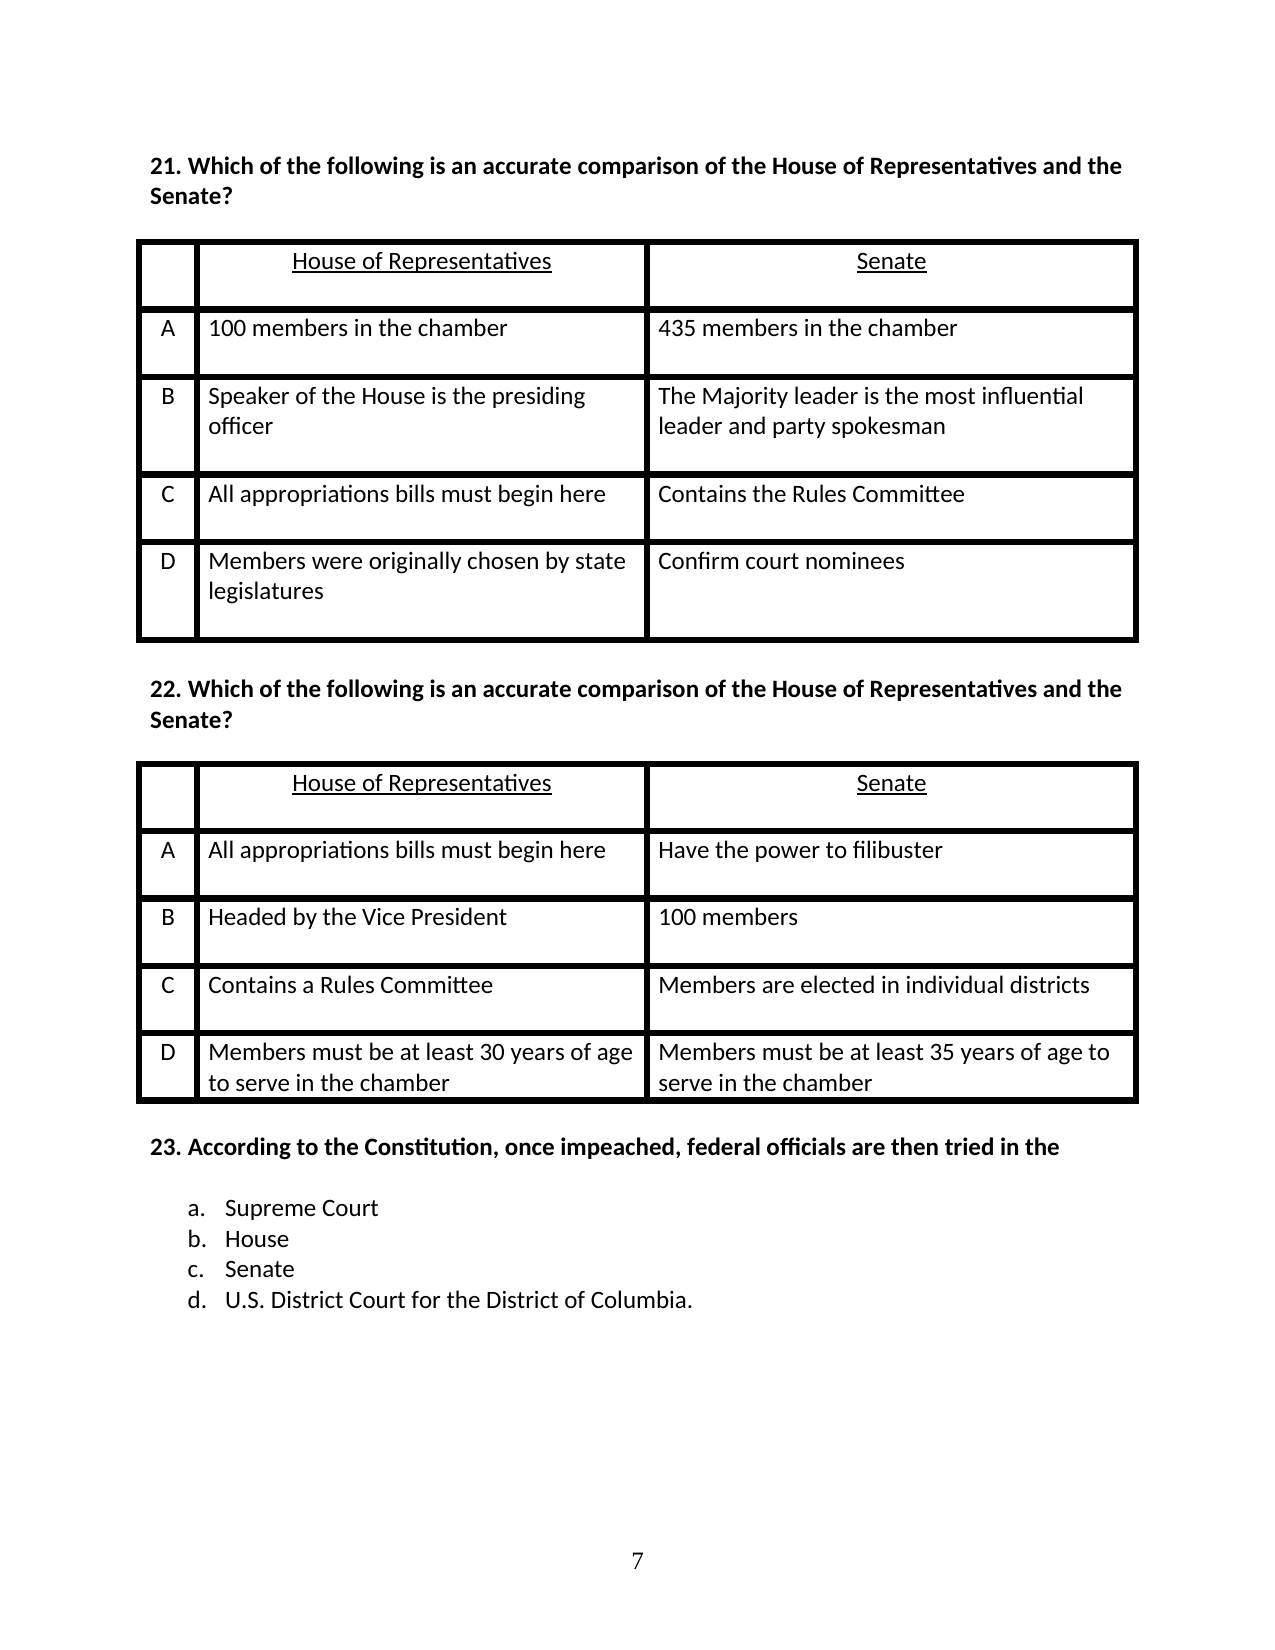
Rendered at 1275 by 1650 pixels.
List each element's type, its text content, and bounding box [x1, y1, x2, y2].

table_cell B [142, 902, 194, 963]
list House [187, 1223, 1125, 1253]
table_cell A [142, 834, 194, 895]
table_cell Contains the Rules Committee [650, 478, 1133, 539]
table_header House of Representatives [200, 245, 644, 306]
table_cell Members must be at least 30 years of age to serve in the chamber [200, 1036, 644, 1097]
text 23. According to the Constitution, once impeached, federal officials are then tried in the [150, 1131, 1125, 1162]
table_cell Speaker of the House is the presiding officer [200, 380, 644, 471]
table_cell 100 members [650, 902, 1133, 963]
table_cell A [142, 313, 194, 374]
table_cell The Majority leader is the most influential leader and party spokesman [650, 380, 1133, 471]
table_cell Confirm court nominees [650, 545, 1133, 637]
table_cell D [142, 545, 194, 637]
table_cell Members are elected in individual districts [650, 969, 1133, 1030]
table_cell Contains a Rules Committee [200, 969, 644, 1030]
table_cell 435 members in the chamber [650, 313, 1133, 374]
table_cell 100 members in the chamber [200, 313, 644, 374]
table_cell B [142, 380, 194, 471]
table_header Senate [650, 767, 1133, 828]
table_header [142, 767, 194, 828]
table_header [142, 245, 194, 306]
table_cell D [142, 1036, 194, 1097]
table_cell All appropriations bills must begin here [200, 478, 644, 539]
list Supreme Court [187, 1192, 1125, 1223]
table_cell Members were originally chosen by state legislatures [200, 545, 644, 637]
table_cell Have the power to filibuster [650, 834, 1133, 895]
table_header Senate [650, 245, 1133, 306]
table_header House of Representatives [200, 767, 644, 828]
table_cell Members must be at least 35 years of age to serve in the chamber [650, 1036, 1133, 1097]
text 22. Which of the following is an accurate comparison of the House of Representatives and the Senate? [150, 673, 1125, 734]
table_cell C [142, 969, 194, 1030]
list Senate [187, 1253, 1125, 1284]
text 21. Which of the following is an accurate comparison of the House of Representatives and the Senate? [150, 150, 1125, 211]
table_cell Headed by the Vice President [200, 902, 644, 963]
table_cell All appropriations bills must begin here [200, 834, 644, 895]
table_cell C [142, 478, 194, 539]
list U.S. District Court for the District of Columbia. [187, 1284, 1125, 1314]
